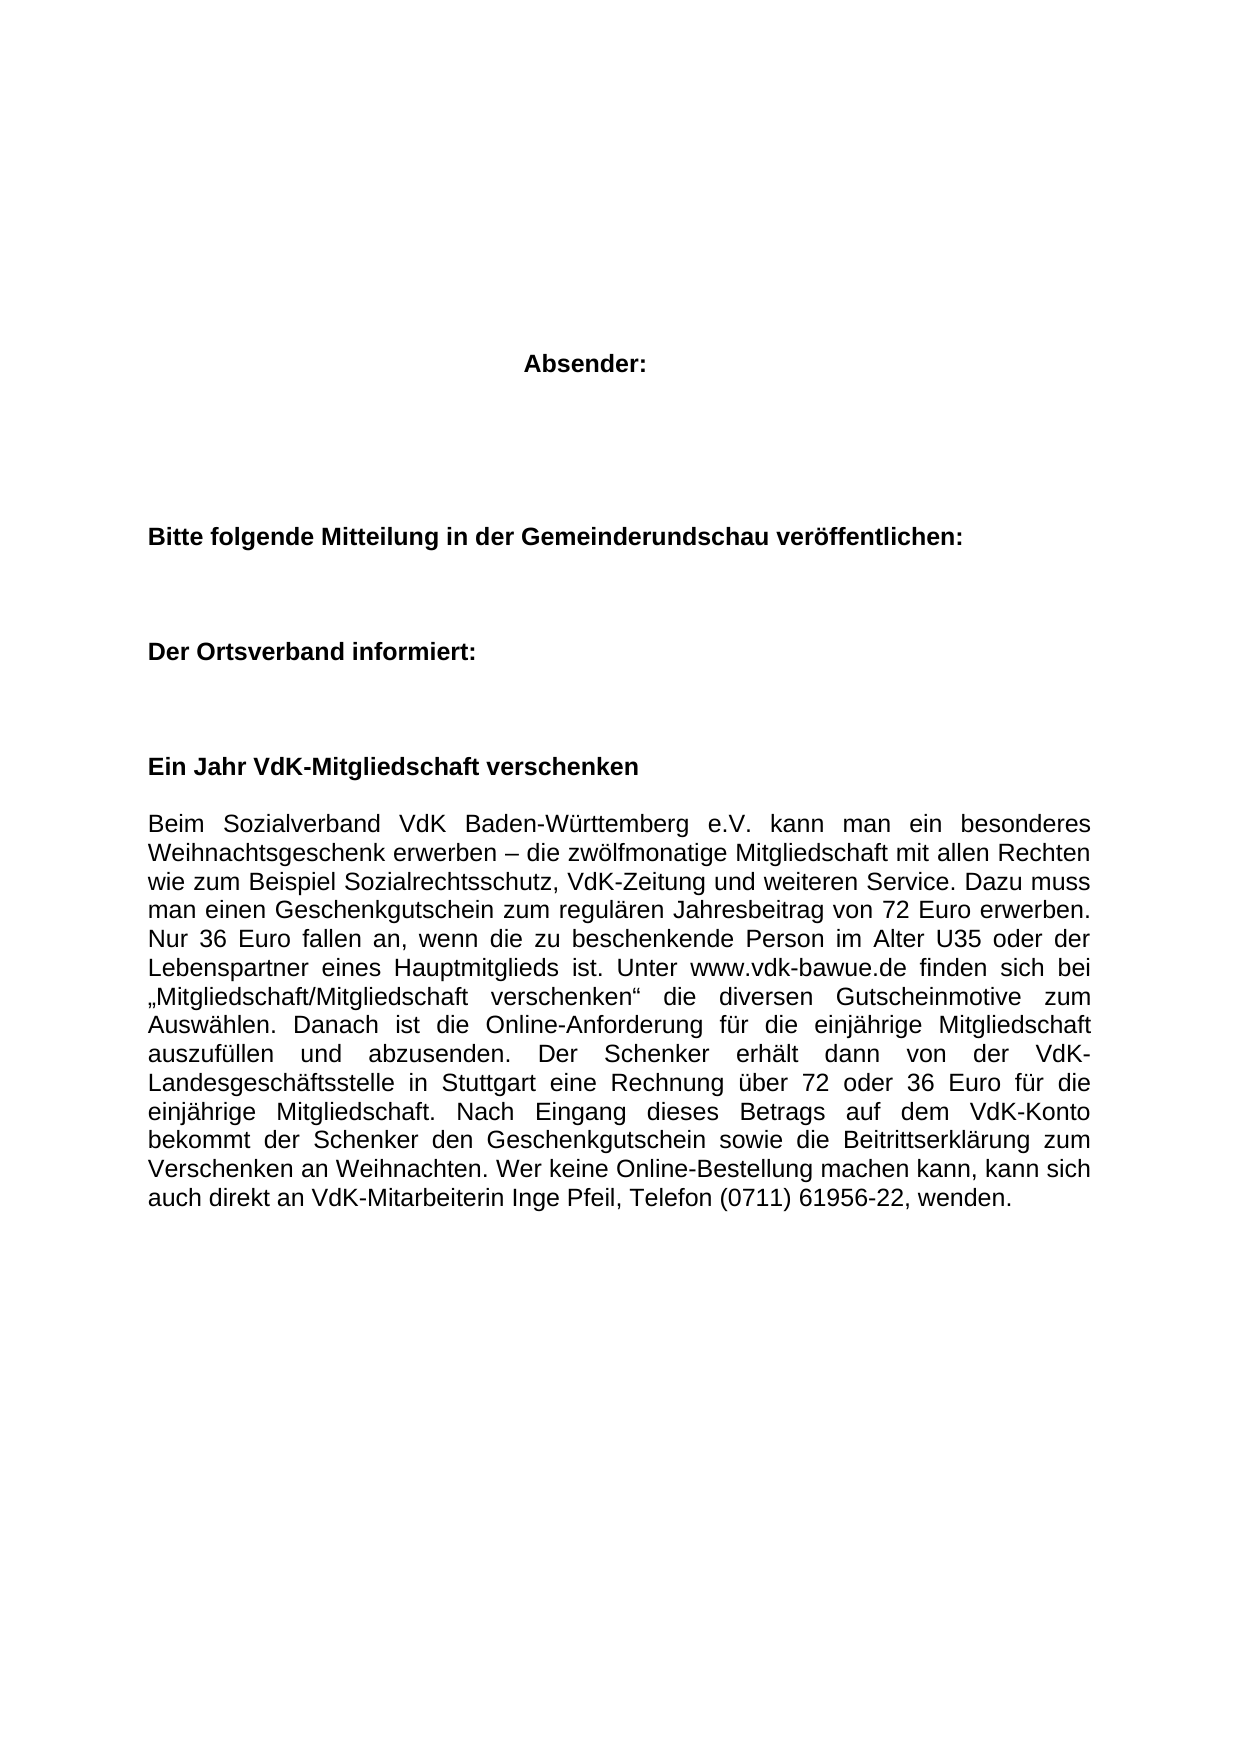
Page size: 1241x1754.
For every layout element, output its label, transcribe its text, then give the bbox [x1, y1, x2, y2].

text Ein Jahr VdK-Mitgliedschaft verschenken [148, 751, 1092, 780]
text Der Ortsverband informiert: [148, 636, 1092, 665]
text Beim Sozialverband VdK Baden-Württemberg e.V. kann man ein besonderes Weihnachtsgeschenk erwerben – die zwölfmonatige Mitgliedschaft mit allen Rechten wie zum Beispiel Sozialrechtsschutz, VdK-Zeitung und weiteren Service. Dazu muss man einen Geschenkgutschein zum regulären Jahresbeitrag von 72 Euro erwerben. Nur 36 Euro fallen an, wenn die zu beschenkende Person im Alter U35 oder der Lebenspartner eines Hauptmitglieds ist. Unter www.vdk-bawue.de finden sich bei „Mitgliedschaft/Mitgliedschaft verschenken“ die diversen Gutscheinmotive zum Auswählen. Danach ist die Online-Anforderung für die einjährige Mitgliedschaft auszufüllen und abzusenden. Der Schenker erhält dann von der VdK-Landesgeschäftsstelle in Stuttgart eine Rechnung über 72 oder 36 Euro für die einjährige Mitgliedschaft. Nach Eingang dieses Betrags auf dem VdK-Konto bekommt der Schenker den Geschenkgutschein sowie die Beitrittserklärung zum Verschenken an Weihnachten. Wer keine Online-Bestellung machen kann, kann sich auch direkt an VdK-Mitarbeiterin Inge Pfeil, Telefon (0711) 61956-22, wenden. [148, 809, 1092, 1211]
text Absender: [148, 349, 1092, 378]
text Bitte folgende Mitteilung in der Gemeinderundschau veröffentlichen: [148, 521, 1092, 550]
